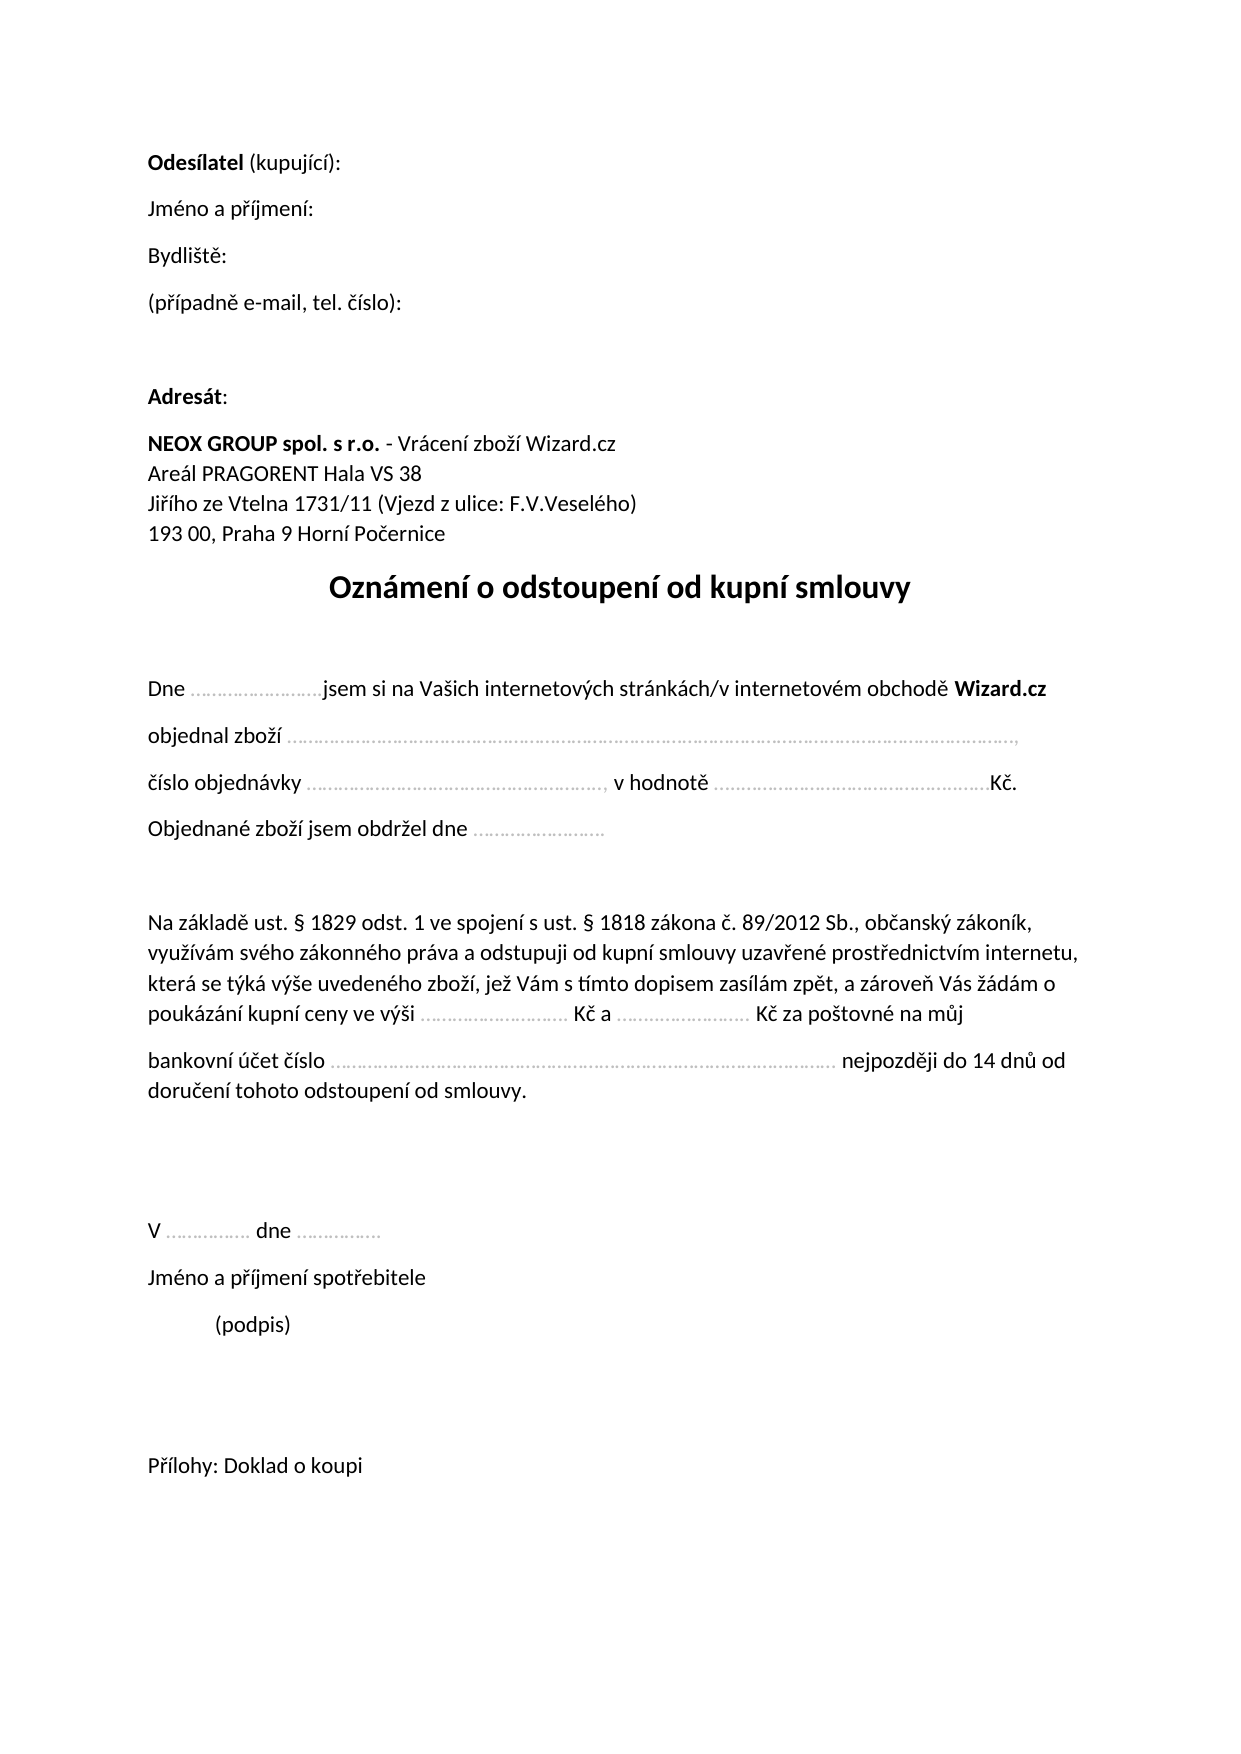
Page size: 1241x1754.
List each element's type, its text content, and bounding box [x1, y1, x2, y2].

text Adresát: [148, 382, 1093, 410]
text Oznámení o odstoupení od kupní smlouvy [148, 566, 1093, 607]
text bankovní účet číslo …………………………………………………………………………………… nejpozději do 14 dnů od doručení tohoto odstoupení od smlouvy. [148, 1046, 1093, 1104]
text NEOX GROUP spol. s r.o. - Vrácení zboží Wizard.cz Areál PRAGORENT Hala VS 38 Jiřího ze Vtelna 1731/11 (Vjezd z ulice: F.V.Veselého) 193 00, Praha 9 Horní Počernice [148, 429, 1093, 547]
text Dne …………………….jsem si na Vašich internetových stránkách/v internetovém obchodě Wizard.cz [148, 674, 1093, 702]
text Bydliště: [148, 241, 1093, 269]
text (případně e-mail, tel. číslo): [148, 288, 1093, 316]
text Jméno a příjmení spotřebitele [148, 1263, 1093, 1291]
text číslo objednávky ……………………………………………….., v hodnotě …..…………………………………..……Kč. [148, 768, 1093, 796]
text Objednané zboží jsem obdržel dne ……………………. [148, 814, 1093, 842]
text Na základě ust. § 1829 odst. 1 ve spojení s ust. § 1818 zákona č. 89/2012 Sb., občanský zákoník, využívám svého zákonného práva a odstupuji od kupní smlouvy uzavřené prostřednictvím internetu, která se týká výše uvedeného zboží, jež Vám s tímto dopisem zasílám zpět, a zároveň Vás žádám o poukázání kupní ceny ve výši ………………………. Kč a ……..…………….. Kč za poštovné na můj [148, 908, 1093, 1027]
text Přílohy: Doklad o koupi [148, 1451, 1093, 1479]
text V ……………. dne ……………. [148, 1217, 1093, 1244]
text (podpis) [148, 1310, 1093, 1338]
text Jméno a příjmení: [148, 194, 1093, 222]
text Odesílatel (kupující): [148, 148, 1093, 176]
text objednal zboží …………………………………………………………………………………………………………………………, [148, 721, 1093, 749]
